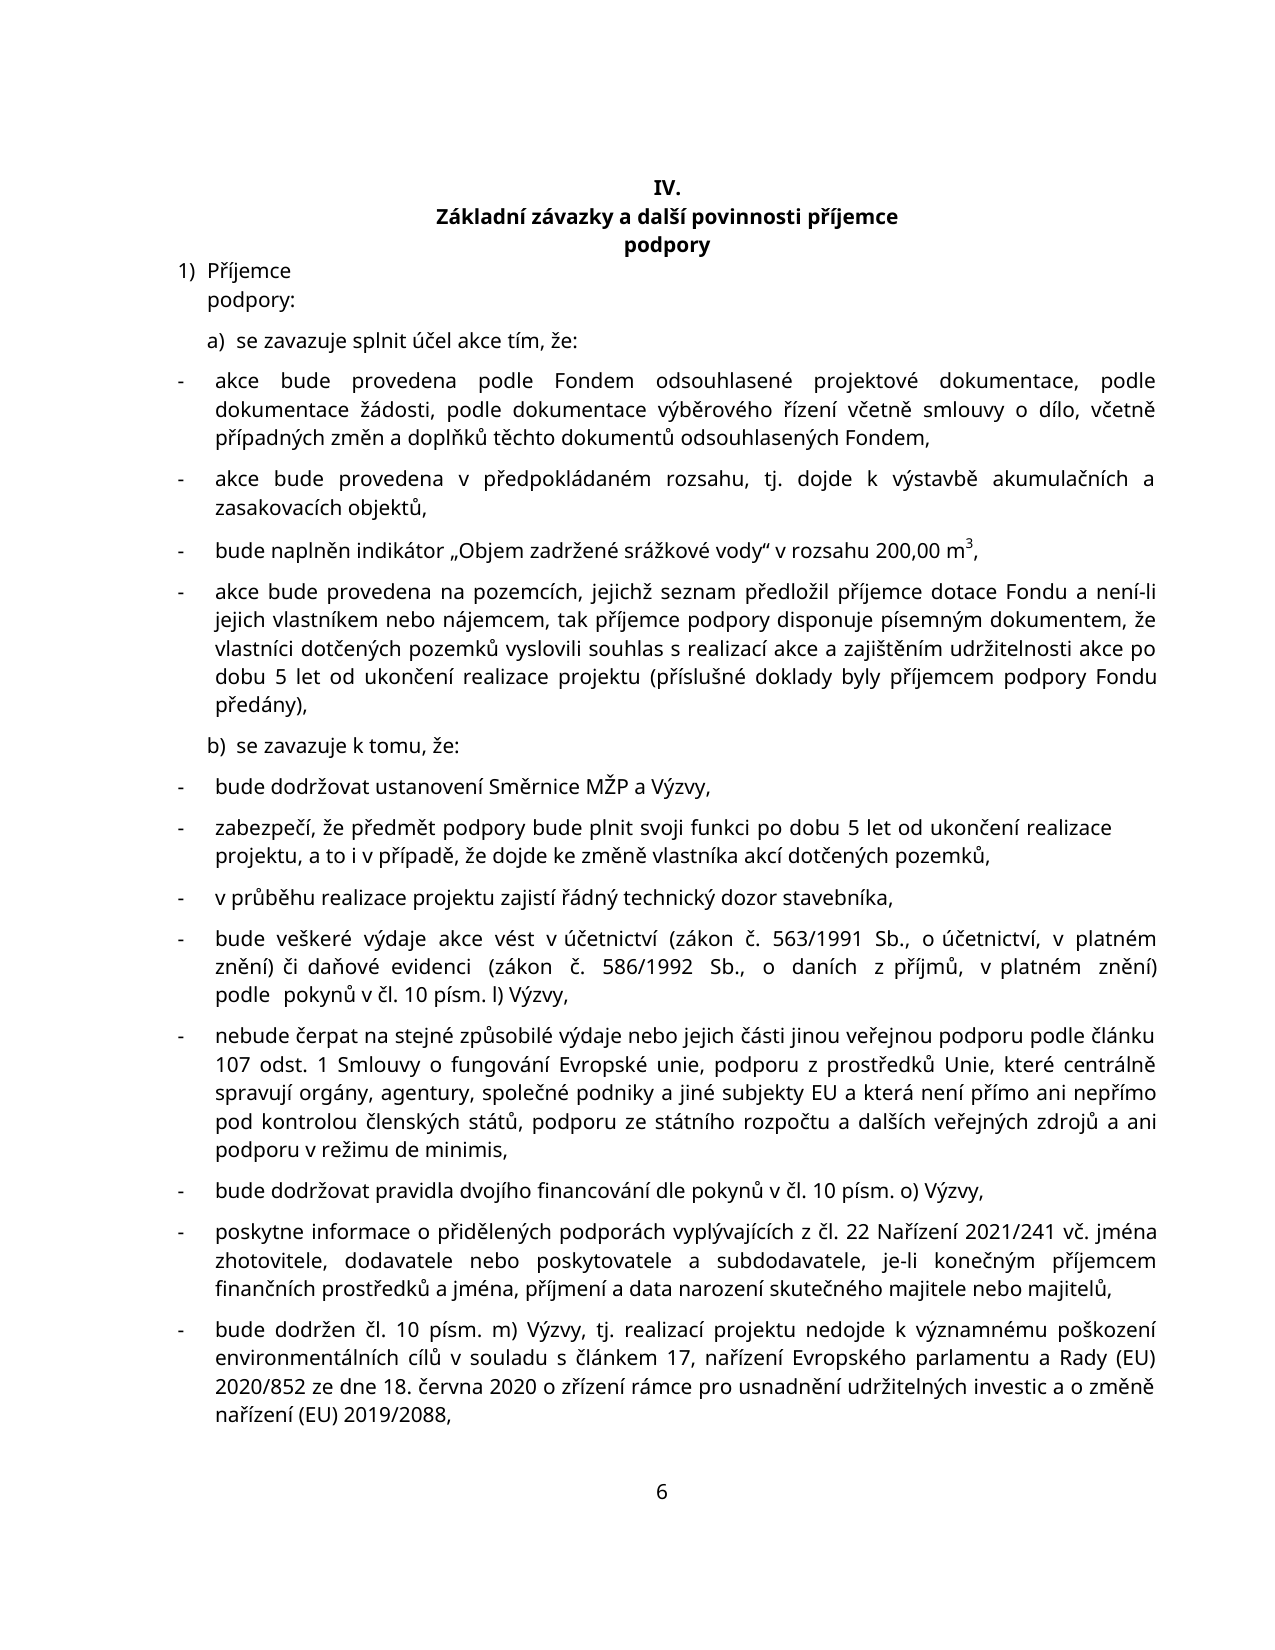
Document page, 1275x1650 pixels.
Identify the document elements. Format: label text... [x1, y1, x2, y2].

list se zavazuje splnit účel akce tím, že: [207, 326, 1171, 354]
list poskytne informace o přidělených podporách vyplývajících z čl. 22 Nařízení 2021/241 vč. jména zhotovitele, dodavatele nebo poskytovatele a subdodavatele, je-li konečným příjemcem finančních prostředků a jména, příjmení a data narození skutečného majitele nebo majitelů, [177, 1217, 1157, 1303]
list akce bude provedena podle Fondem odsouhlasené projektové dokumentace, podle dokumentace žádosti, podle dokumentace výběrového řízení včetně smlouvy o dílo, včetně případných změn a doplňků těchto dokumentů odsouhlasených Fondem, [177, 366, 1157, 452]
list bude veškeré výdaje akce vést v účetnictví (zákon č. 563/1991 Sb., o účetnictví, v platném znění) či daňové evidenci (zákon č. 586/1992 Sb., o daních z příjmů, v platném znění) podle pokynů v čl. 10 písm. l) Výzvy, [177, 924, 1157, 1009]
list Příjemce podpory: [177, 256, 373, 313]
list bude dodržen čl. 10 písm. m) Výzvy, tj. realizací projektu nedojde k významnému poškození environmentálních cílů v souladu s článkem 17, nařízení Evropského parlamentu a Rady (EU) 2020/852 ze dne 18. června 2020 o zřízení rámce pro usnadnění udržitelných investic a o změně nařízení (EU) 2019/2088, [177, 1315, 1157, 1429]
list bude naplněn indikátor „Objem zadržené srážkové vody“ v rozsahu 200,00 m3, [177, 534, 1171, 564]
list nebude čerpat na stejné způsobilé výdaje nebo jejich části jinou veřejnou podporu podle článku 107 odst. 1 Smlouvy o fungování Evropské unie, podporu z prostředků Unie, které centrálně spravují orgány, agentury, společné podniky a jiné subjekty EU a která není přímo ani nepřímo pod kontrolou členských států, podporu ze státního rozpočtu a dalších veřejných zdrojů a ani podporu v režimu de minimis, [177, 1021, 1157, 1164]
list v průběhu realizace projektu zajistí řádný technický dozor stavebníka, [177, 883, 1171, 911]
list zabezpečí, že předmět podpory bude plnit svoji funkci po dobu 5 let od ukončení realizace projektu, a to i v případě, že dojde ke změně vlastníka akcí dotčených pozemků, [177, 813, 1157, 870]
list bude dodržovat pravidla dvojího financování dle pokynů v čl. 10 písm. o) Výzvy, [177, 1176, 1171, 1205]
list bude dodržovat ustanovení Směrnice MŽP a Výzvy, [177, 772, 1171, 801]
subtitle Základní závazky a další povinnosti příjemce podpory [404, 202, 930, 259]
list akce bude provedena v předpokládaném rozsahu, tj. dojde k výstavbě akumulačních a zasakovacích objektů, [177, 464, 1156, 521]
text IV. [404, 173, 931, 202]
list akce bude provedena na pozemcích, jejichž seznam předložil příjemce dotace Fondu a není-li jejich vlastníkem nebo nájemcem, tak příjemce podpory disponuje písemným dokumentem, že vlastníci dotčených pozemků vyslovili souhlas s realizací akce a zajištěním udržitelnosti akce po dobu 5 let od ukončení realizace projektu (příslušné doklady byly příjemcem podpory Fondu předány), [177, 577, 1158, 719]
list se zavazuje k tomu, že: [207, 732, 1171, 760]
